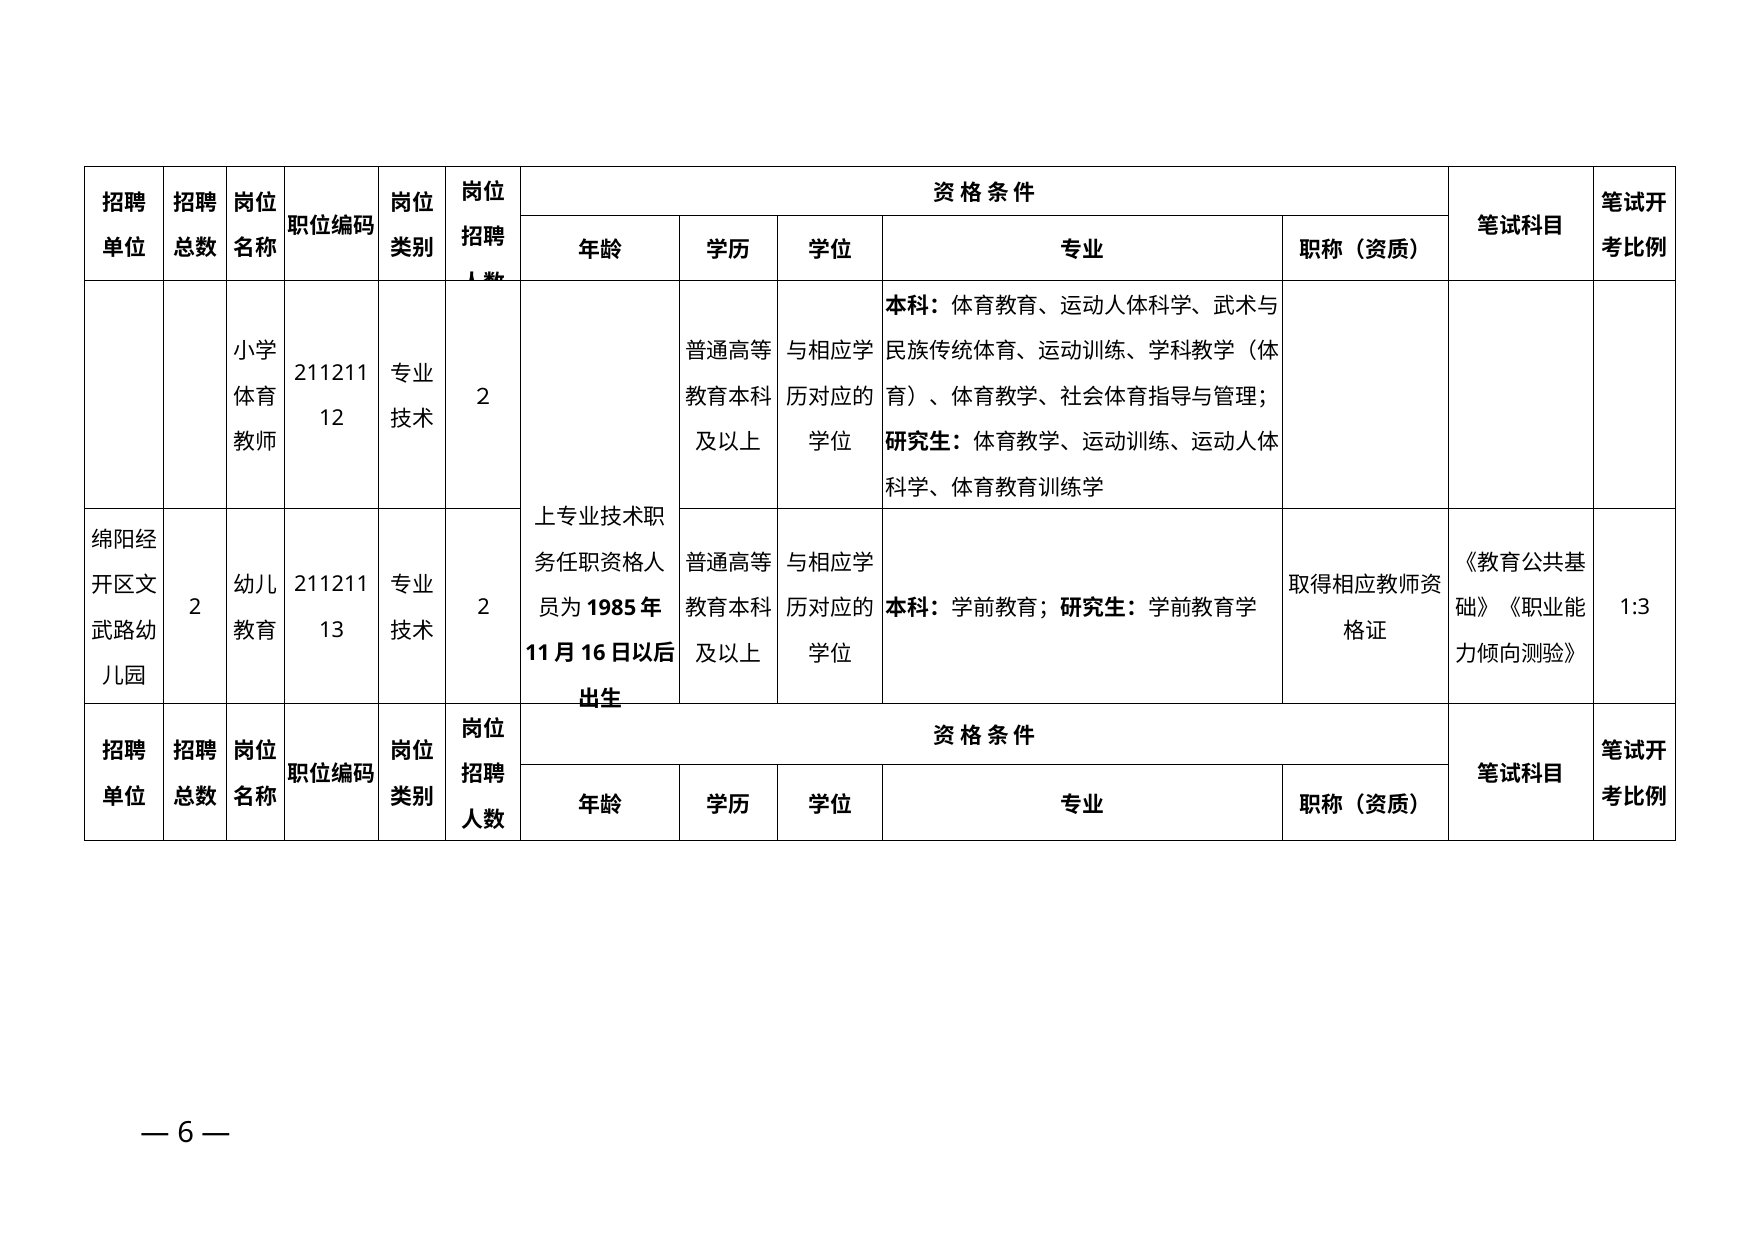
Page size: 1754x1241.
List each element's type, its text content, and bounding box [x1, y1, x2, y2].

table_cell 《教育公共基础》《职业能力倾向测验》 [1449, 509, 1593, 703]
table_cell 资 格 条 件 [521, 704, 1448, 764]
table_cell ２ [446, 281, 520, 508]
table_cell 绵阳经开区文武路幼儿园 [85, 509, 163, 703]
table_cell 本科：学前教育；研究生：学前教育学 [883, 509, 1282, 703]
table_cell 招聘 总数 [164, 704, 226, 840]
table_cell 年龄 [521, 216, 679, 280]
table_cell 与相应学历对应的学位 [778, 281, 882, 508]
table_cell 学历 [680, 216, 777, 280]
table_cell 21121113 [285, 509, 378, 703]
table_cell 招聘 单位 [85, 704, 163, 840]
table_cell 学位 [778, 765, 882, 840]
table_cell 笔试开 考比例 [1594, 704, 1675, 840]
table_header 笔试开 考比例 [1594, 167, 1675, 280]
table_cell 学历 [680, 765, 777, 840]
table_cell 年龄 [521, 765, 679, 840]
table_header 招聘 总数 [164, 167, 226, 280]
table_header 岗位 类别 [379, 167, 445, 280]
table_cell 2 [164, 509, 226, 703]
table_cell 笔试科目 [1449, 704, 1593, 840]
table_header 笔试科目 [1449, 167, 1593, 280]
table_cell 专业 [883, 765, 1282, 840]
table_header 招聘 单位 [85, 167, 163, 280]
table_cell 普通高等教育本科及以上 [680, 509, 777, 703]
table_cell 普通高等教育本科及以上 [680, 281, 777, 508]
table_cell 1:3 [1594, 509, 1675, 703]
table_header 职位编码 [285, 167, 378, 280]
table_cell 岗位 招聘 人数 [446, 704, 520, 840]
table_cell 2 [446, 509, 520, 703]
table_cell 21121112 [285, 281, 378, 508]
table_cell 专业 [883, 216, 1282, 280]
table_header 资 格 条 件 [521, 167, 1448, 215]
table_cell 小学体育教师 [227, 281, 284, 508]
table_header 岗位 名称 [227, 167, 284, 280]
table_cell 岗位 类别 [379, 704, 445, 840]
table_cell 专业技术 [379, 509, 445, 703]
table_cell 职位编码 [285, 704, 378, 840]
table_cell 本科：体育教育、运动人体科学、武术与民族传统体育、运动训练、学科教学（体育）、体育教学、社会体育指导与管理；研究生：体育教学、运动训练、运动人体科学、体育教育训练学 [883, 281, 1282, 508]
table_cell 岗位 名称 [227, 704, 284, 840]
table_header 岗位 招聘 人数 [446, 167, 520, 280]
table_cell 职称（资质） [1283, 765, 1448, 840]
table_cell 幼儿教育 [227, 509, 284, 703]
table_cell 学位 [778, 216, 882, 280]
table_cell 职称（资质） [1283, 216, 1448, 280]
table_cell 专业技术 [379, 281, 445, 508]
table_cell 与相应学历对应的学位 [778, 509, 882, 703]
table_cell 取得相应教师资格证 [1283, 509, 1448, 703]
